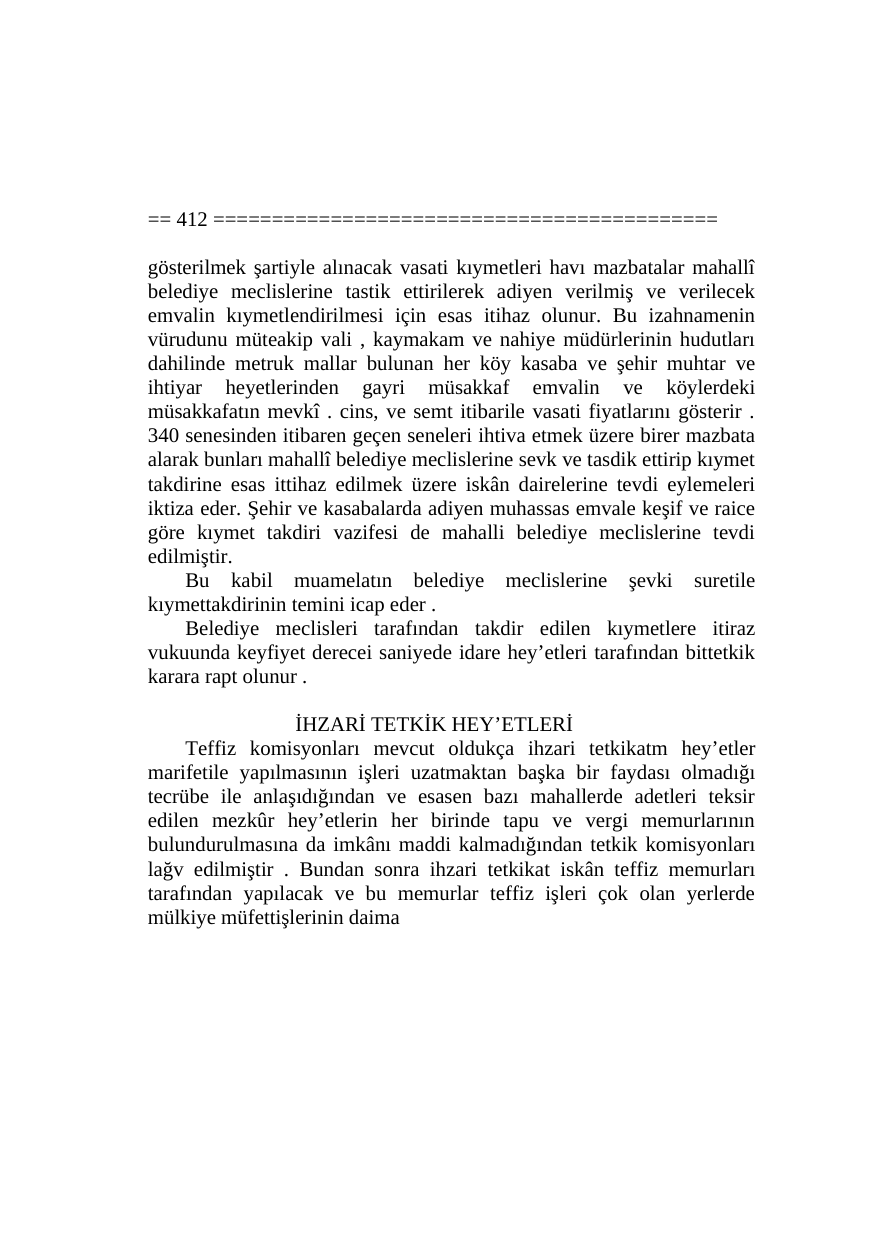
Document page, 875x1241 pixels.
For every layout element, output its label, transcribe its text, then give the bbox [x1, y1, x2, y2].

text Belediye meclisleri tarafından takdir edilen kıymetlere itiraz vukuunda keyfiyet derecei saniyede idare hey’etleri tarafından bittetkik karara rapt olunur . [148, 616, 756, 688]
text Bu kabil muamelatın belediye meclislerine şevki suretile kıymettakdirinin temini icap eder . [148, 568, 756, 616]
text gösterilmek şartiyle alınacak vasati kıymetleri havı mazbatalar mahallî belediye meclislerine tastik ettirilerek adiyen verilmiş ve verilecek emvalin kıymetlendirilmesi için esas itihaz olunur. Bu izahnamenin vürudunu müteakip vali , kaymakam ve nahiye müdürlerinin hudutları dahilinde metruk mallar bulunan her köy kasaba ve şehir muhtar ve ihtiyar heyetlerinden gayri müsakkaf emvalin ve köylerdeki müsakkafatın mevkî . cins, ve semt itibarile vasati fiyatlarını gösterir . 340 senesinden itibaren geçen seneleri ihtiva etmek üzere birer mazbata alarak bunları mahallî belediye meclislerine sevk ve tasdik ettirip kıymet takdirine esas ittihaz edilmek üzere iskân dairelerine tevdi eylemeleri iktiza eder. Şehir ve kasabalarda adiyen muhassas emvale keşif ve raice göre kıymet takdiri vazifesi de mahalli belediye meclislerine tevdi edilmiştir. [148, 255, 756, 568]
text İHZARİ TETKİK HEY’ETLERİ [221, 712, 756, 736]
text Teffiz komisyonları mevcut oldukça ihzari tetkikatm hey’etler marifetile yapılmasının işleri uzatmaktan başka bir faydası olmadığı tecrübe ile anlaşıdığından ve esasen bazı mahallerde adetleri teksir edilen mezkûr hey’etlerin her birinde tapu ve vergi memurlarının bulundurulmasına da imkânı maddi kalmadığından tetkik komisyonları lağv edilmiştir . Bundan sonra ihzari tetkikat iskân teffiz memurları tarafından yapılacak ve bu memurlar teffiz işleri çok olan yerlerde mülkiye müfettişlerinin daima [148, 736, 756, 929]
text == 412 =========================================== [148, 207, 756, 231]
